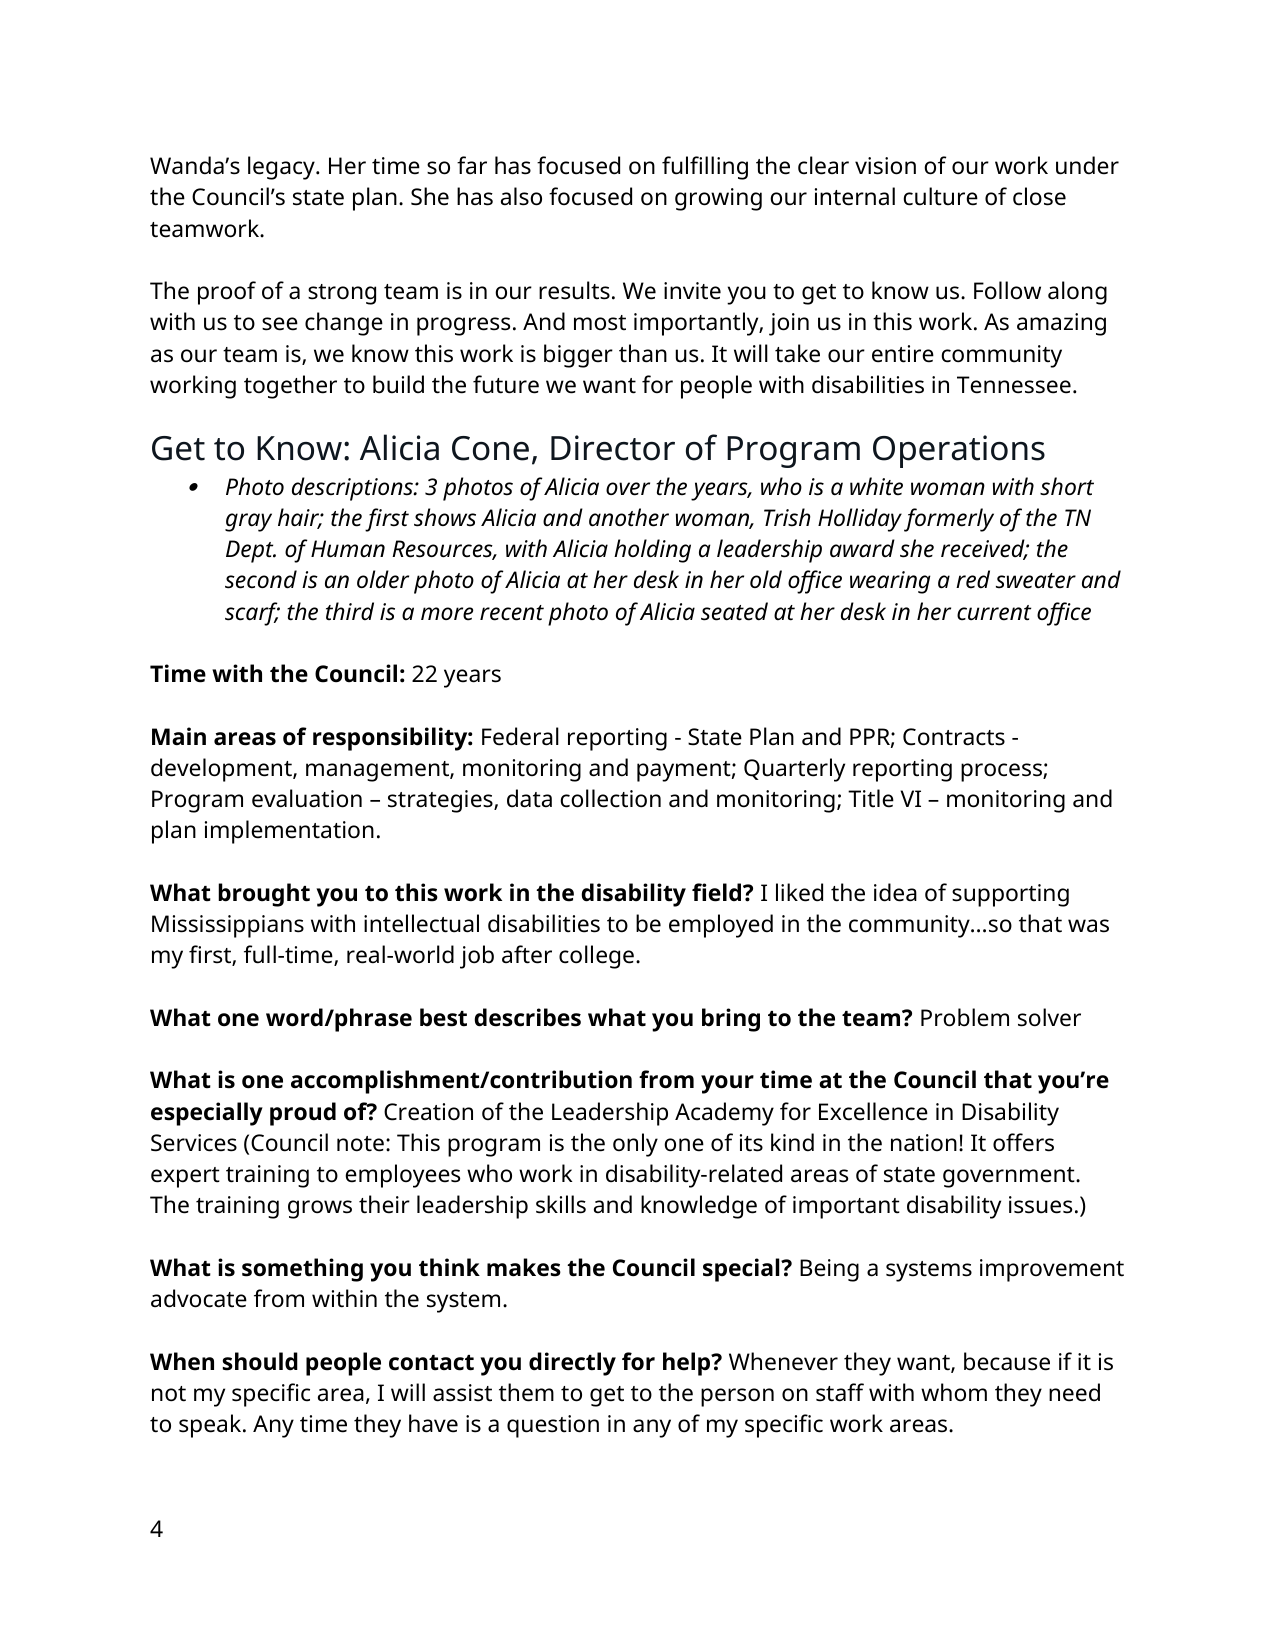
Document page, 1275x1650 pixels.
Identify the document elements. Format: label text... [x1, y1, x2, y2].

list Photo descriptions: 3 photos of Alicia over the years, who is a white woman with short gray hair; the first shows Alicia and another woman, Trish Holliday formerly of the TN Dept. of Human Resources, with Alicia holding a leadership award she received; the second is an older photo of Alicia at her desk in her old office wearing a red sweater and scarf; the third is a more recent photo of Alicia seated at her desk in her current office [187, 470, 1125, 627]
subtitle Get to Know: Alicia Cone, Director of Program Operations [150, 425, 1125, 470]
text What is one accomplishment/contribution from your time at the Council that you’re especially proud of? Creation of the Leadership Academy for Excellence in Disability Services (Council note: This program is the only one of its kind in the nation! It offers expert training to employees who work in disability-related areas of state government. The training grows their leadership skills and knowledge of important disability issues.) [150, 1064, 1125, 1220]
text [150, 150, 1125, 244]
text When should people contact you directly for help? Whenever they want, because if it is not my specific area, I will assist them to get to the person on staff with whom they need to speak. Any time they have is a question in any of my specific work areas. [150, 1345, 1125, 1439]
text What is something you think makes the Council special? Being a systems improvement advocate from within the system. [150, 1252, 1125, 1314]
text What brought you to this work in the disability field? I liked the idea of supporting Mississippians with intellectual disabilities to be employed in the community…so that was my first, full-time, real-world job after college. [150, 877, 1125, 970]
text Main areas of responsibility: Federal reporting - State Plan and PPR; Contracts - development, management, monitoring and payment; Quarterly reporting process; Program evaluation – strategies, data collection and monitoring; Title VI – monitoring and plan implementation. [150, 720, 1125, 845]
text The proof of a strong team is in our results. We invite you to get to know us. Follow along with us to see change in progress. And most importantly, join us in this work. As amazing as our team is, we know this work is bigger than us. It will take our entire community working together to build the future we want for people with disabilities in Tennessee. [150, 275, 1125, 400]
text What one word/phrase best describes what you bring to the team? Problem solver [150, 1002, 1125, 1033]
text Time with the Council: 22 years [150, 658, 1125, 689]
